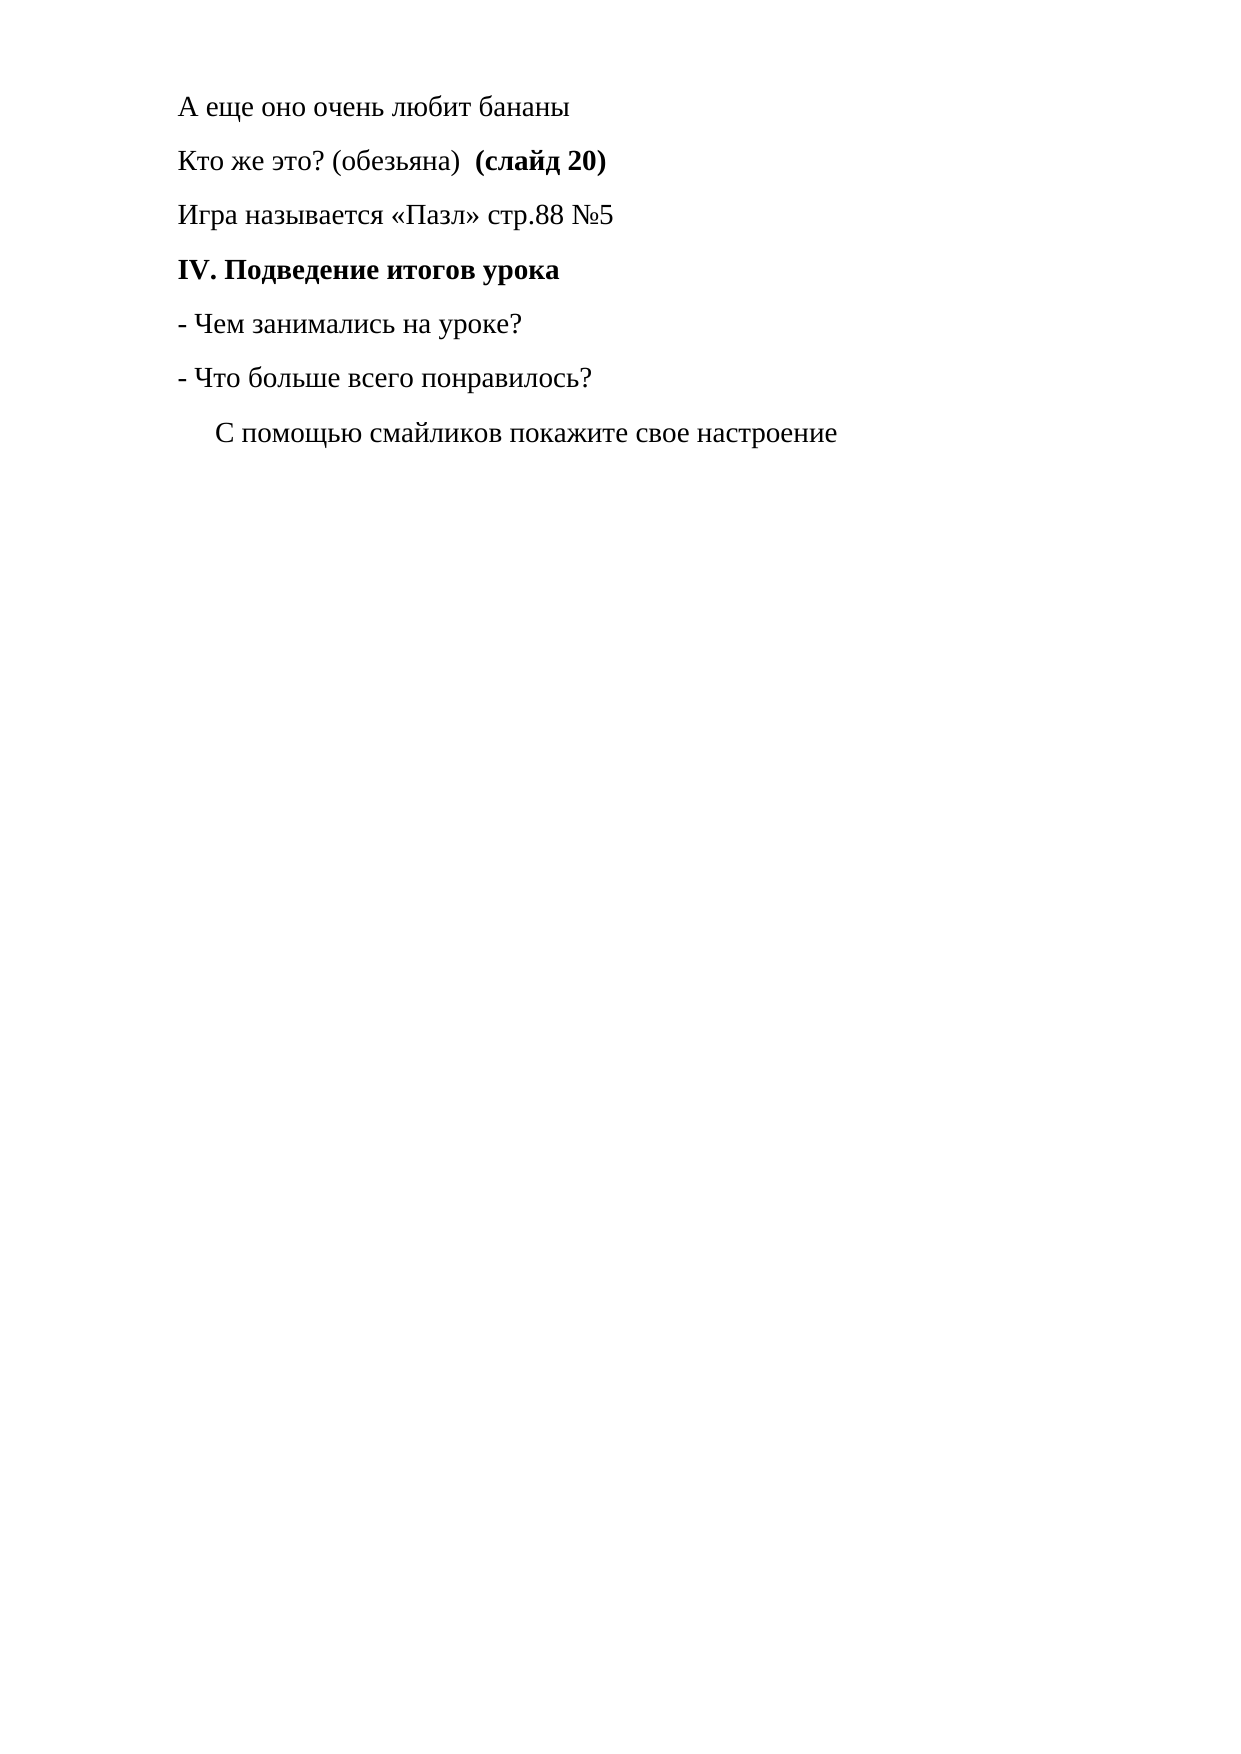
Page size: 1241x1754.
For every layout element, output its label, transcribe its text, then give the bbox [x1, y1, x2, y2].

text Кто же это? (обезьяна) (слайд 20) [177, 143, 1152, 177]
text - Чем занимались на уроке? [177, 306, 1152, 340]
text А еще оно очень любит бананы [177, 89, 1152, 122]
text Игра называется «Пазл» стр.88 №5 [177, 197, 1152, 231]
text - Что больше всего понравилось? [177, 361, 1152, 394]
text IV. Подведение итогов урока [177, 252, 1152, 285]
text С помощью смайликов покажите свое настроение [215, 415, 1152, 448]
